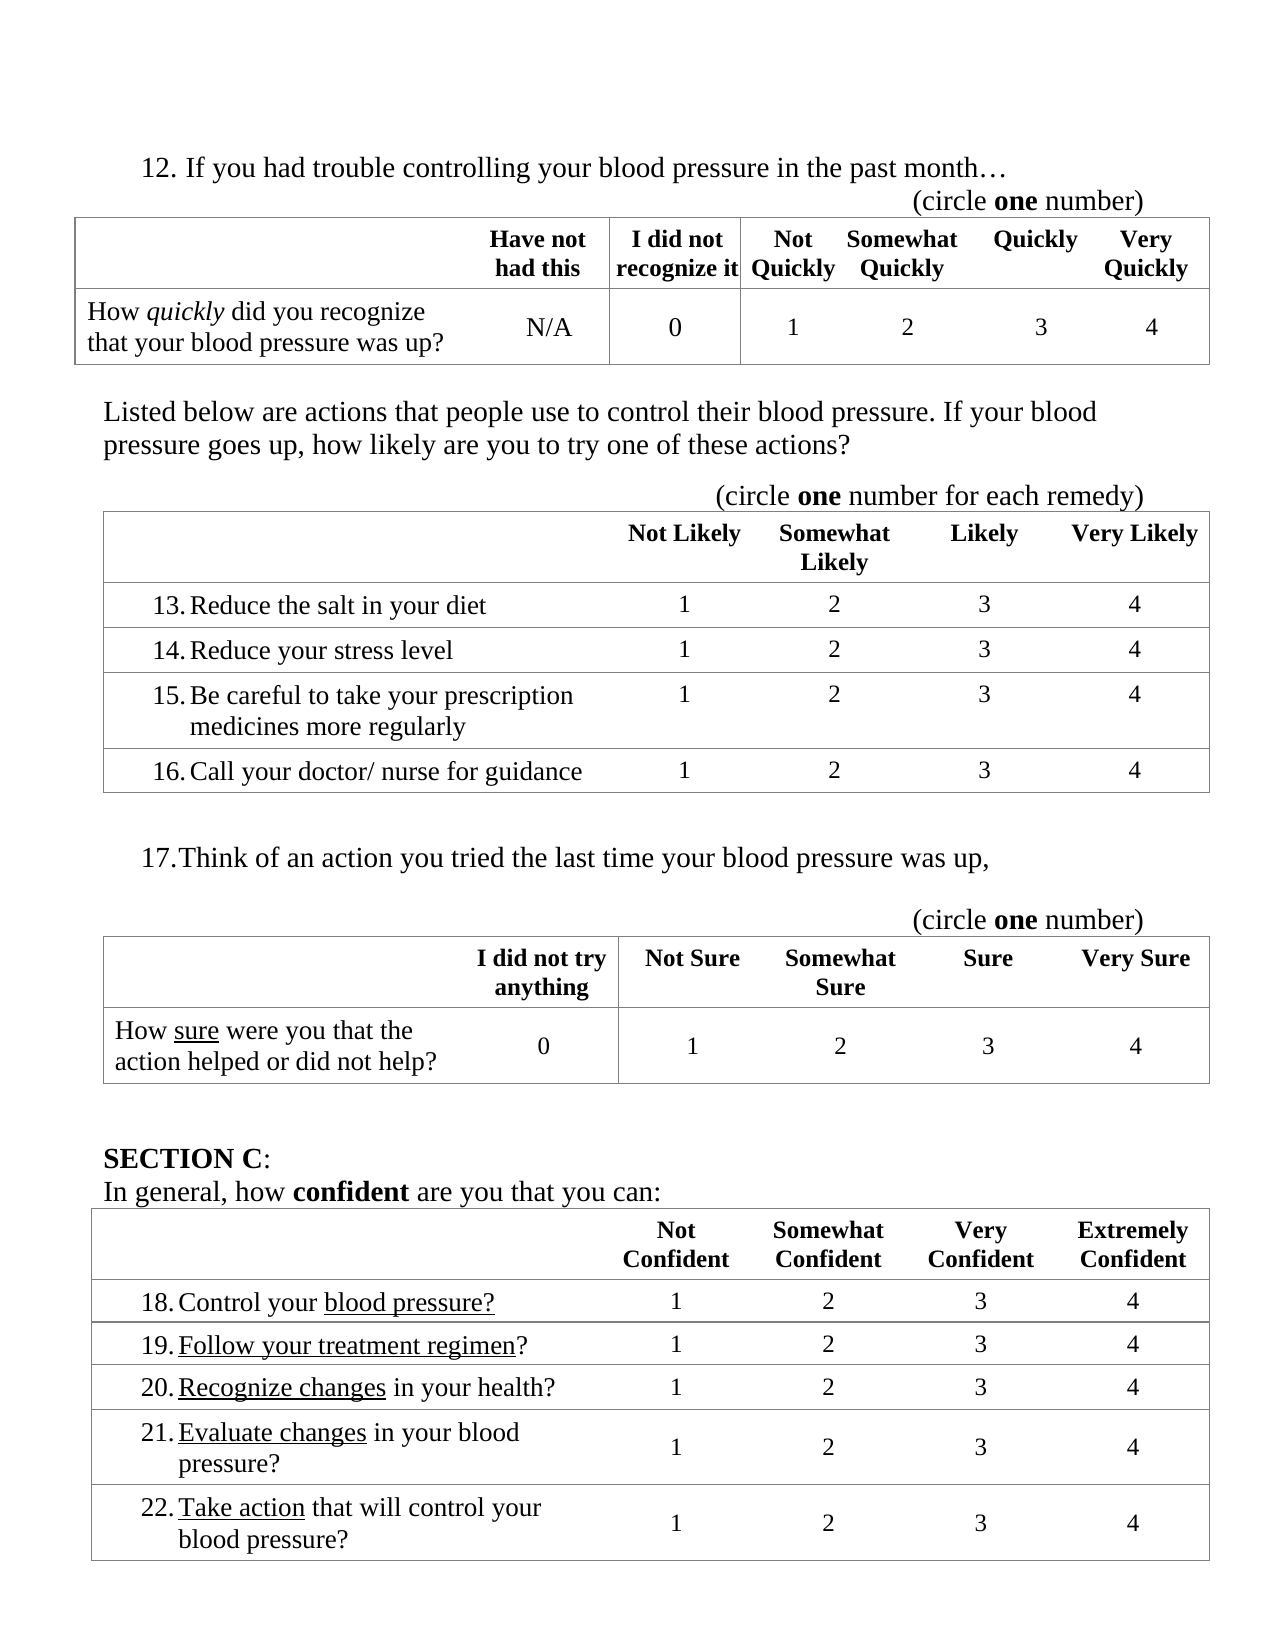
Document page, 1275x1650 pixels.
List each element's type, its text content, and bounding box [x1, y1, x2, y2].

table_cell Call your doctor/ nurse for guidance [104, 749, 609, 792]
table_cell Control your blood pressure? [92, 1280, 600, 1321]
text (circle one number for each remedy) [103, 478, 1144, 511]
table_cell 3 [905, 1323, 1057, 1364]
table_header I did not try anything [469, 937, 618, 1007]
table_cell Take action that will control your blood pressure? [92, 1485, 600, 1560]
table_cell 0 [610, 289, 740, 364]
table_cell 2 [752, 1485, 904, 1560]
table_cell 2 [752, 1323, 904, 1364]
table_cell 2 [759, 628, 909, 672]
table_header Have not had this [469, 218, 609, 288]
table_header Somewhat Confident [752, 1209, 904, 1279]
table_header Quickly [970, 218, 1094, 288]
table_header [92, 1209, 600, 1279]
table_header Very Sure [1062, 937, 1209, 1007]
table_cell How sure were you that the action helped or did not help? [104, 1008, 469, 1082]
table_cell 4 [1057, 1485, 1209, 1560]
table_cell 4 [1057, 1410, 1209, 1484]
table_header Very Confident [905, 1209, 1057, 1279]
table_cell 4 [1059, 749, 1209, 792]
table_cell 1 [600, 1280, 752, 1321]
table_cell 2 [759, 673, 909, 747]
table_cell 4 [1094, 289, 1209, 364]
table_cell 3 [905, 1365, 1057, 1408]
table_cell 4 [1057, 1365, 1209, 1408]
subtitle If you had trouble controlling your blood pressure in the past month… [141, 150, 1144, 183]
table_cell How quickly did you recognize that your blood pressure was up? [76, 289, 469, 364]
text SECTION C: [103, 1141, 1144, 1174]
text Listed below are actions that people use to control their blood pressure. If your blood pressure goes up, how likely are you to try one of these actions? [103, 394, 1144, 461]
table_header Not Sure [619, 937, 766, 1007]
table_header Somewhat Quickly [846, 218, 969, 288]
table_cell 3 [905, 1485, 1057, 1560]
table_cell 1 [600, 1485, 752, 1560]
table_cell 1 [609, 749, 759, 792]
table_header Somewhat Sure [766, 937, 914, 1007]
text (circle one number) [103, 902, 1144, 936]
table_header Likely [909, 512, 1059, 582]
table_cell 3 [905, 1410, 1057, 1484]
table_header Not Likely [609, 512, 759, 582]
text In general, how confident are you that you can: [103, 1174, 1144, 1208]
table_cell 1 [609, 628, 759, 672]
table_cell 4 [1062, 1008, 1209, 1082]
table_header Very Likely [1059, 512, 1209, 582]
table_cell 1 [600, 1365, 752, 1408]
table_cell Reduce the salt in your diet [104, 583, 609, 627]
text (circle one number) [103, 183, 1144, 217]
table_cell Recognize changes in your health? [92, 1365, 600, 1408]
table_header Sure [914, 937, 1062, 1007]
table_cell Evaluate changes in your blood pressure? [92, 1410, 600, 1484]
table_cell 3 [914, 1008, 1062, 1082]
table_cell Be careful to take your prescription medicines more regularly [104, 673, 609, 747]
table_header Somewhat Likely [759, 512, 909, 582]
table_header [104, 937, 469, 1007]
table_cell 3 [970, 289, 1094, 364]
table_cell 2 [752, 1410, 904, 1484]
table_cell 2 [759, 583, 909, 627]
table_header [104, 512, 609, 582]
table_cell 2 [752, 1280, 904, 1321]
table_header I did not recognize it [610, 218, 740, 288]
table_header Extremely Confident [1057, 1209, 1209, 1279]
table_header Very Quickly [1094, 218, 1209, 288]
table_cell Follow your treatment regimen? [92, 1323, 600, 1364]
table_cell 2 [846, 289, 969, 364]
table_cell N/A [469, 289, 609, 364]
table_cell 3 [909, 749, 1059, 792]
table_header Not Quickly [741, 218, 846, 288]
table_cell 4 [1057, 1323, 1209, 1364]
table_header [76, 218, 469, 288]
table_cell 4 [1059, 628, 1209, 672]
table_cell 1 [619, 1008, 766, 1082]
table_cell 3 [909, 583, 1059, 627]
table_cell 1 [600, 1323, 752, 1364]
table_header Not Confident [600, 1209, 752, 1279]
table_cell 1 [609, 673, 759, 747]
subtitle Think of an action you tried the last time your blood pressure was up, [141, 840, 1144, 873]
table_cell 1 [600, 1410, 752, 1484]
table_cell 0 [469, 1008, 618, 1082]
table_cell 4 [1059, 583, 1209, 627]
table_cell 3 [909, 628, 1059, 672]
table_cell 1 [609, 583, 759, 627]
table_cell 3 [905, 1280, 1057, 1321]
table_cell 3 [909, 673, 1059, 747]
table_cell Reduce your stress level [104, 628, 609, 672]
table_cell 4 [1059, 673, 1209, 747]
table_cell 4 [1057, 1280, 1209, 1321]
table_cell 1 [741, 289, 846, 364]
table_cell 2 [766, 1008, 914, 1082]
table_cell 2 [752, 1365, 904, 1408]
table_cell 2 [759, 749, 909, 792]
